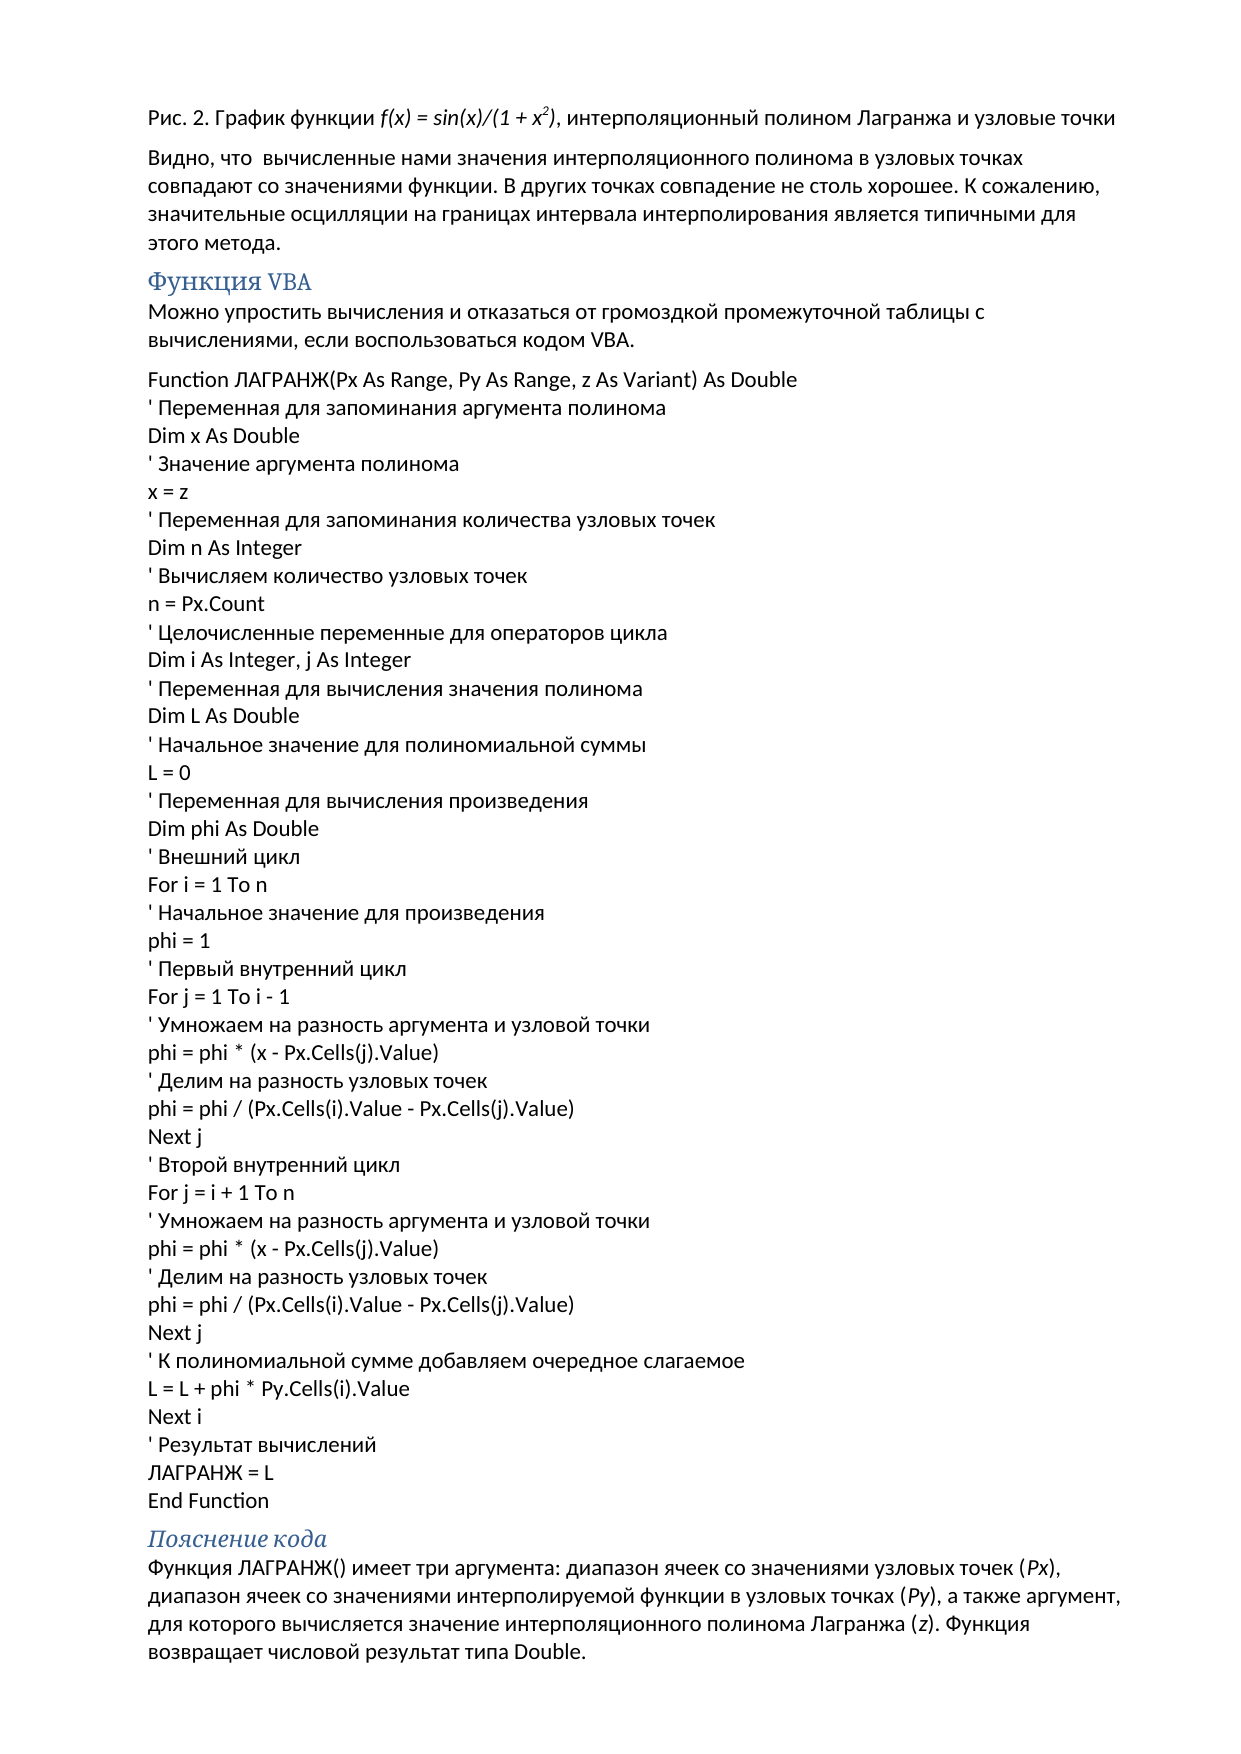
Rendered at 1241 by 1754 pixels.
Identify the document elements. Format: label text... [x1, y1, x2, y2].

text ' Вычисляем количество узловых точек [148, 562, 1122, 589]
text ' Внешний цикл [148, 842, 1122, 870]
text ' Переменная для запоминания аргумента полинома [148, 393, 1122, 421]
text Функция ЛАГРАНЖ() имеет три аргумента: диапазон ячеек со значениями узловых точек (Рх), диапазон ячеек со значениями интерполируемой функции в узловых точках (Ру), а также аргумент, для которого вычисляется значение интерполяционного полинома Лагранжа (z). Функция возвращает числовой результат типа Double. [148, 1553, 1122, 1665]
text phi = phi / (Px.Cells(i).Value - Px.Cells(j).Value) [148, 1290, 1122, 1318]
text phi = phi * (x - Px.Cells(j).Value) [148, 1038, 1122, 1066]
text ' Значение аргумента полинома [148, 449, 1122, 477]
text ' Делим на разность узловых точек [148, 1262, 1122, 1290]
text phi = 1 [148, 926, 1122, 954]
text Рис. 2. График функции f(x) = sin(x)/(1 + x2), интерполяционный полином Лагранжа и узловые точки [148, 103, 1122, 131]
text Next j [148, 1122, 1122, 1150]
text n = Px.Count [148, 589, 1122, 618]
text ' Умножаем на разность аргумента и узловой точки [148, 1206, 1122, 1234]
text Function ЛАГРАНЖ(Px As Range, Py As Range, z As Variant) As Double [148, 365, 1122, 393]
text ' Первый внутренний цикл [148, 954, 1122, 982]
text Dim n As Integer [148, 533, 1122, 562]
text L = L + phi * Py.Cells(i).Value [148, 1374, 1122, 1402]
text L = 0 [148, 758, 1122, 786]
text ' Целочисленные переменные для операторов цикла [148, 618, 1122, 646]
text Можно упростить вычисления и отказаться от громоздкой промежуточной таблицы с вычислениями, если воспользоваться кодом VBA. [148, 297, 1122, 353]
text ' Второй внутренний цикл [148, 1150, 1122, 1178]
subtitle Функция VBA [148, 268, 1122, 297]
text ' Результат вычислений [148, 1430, 1122, 1458]
text ' Переменная для вычисления значения полинома [148, 674, 1122, 702]
text ' Начальное значение для произведения [148, 898, 1122, 926]
text ' Переменная для вычисления произведения [148, 786, 1122, 814]
text For i = 1 To n [148, 870, 1122, 898]
text ' К полиномиальной сумме добавляем очередное слагаемое [148, 1346, 1122, 1374]
text Видно, что вычисленные нами значения интерполяционного полинома в узловых точках совпадают со значениями функции. В других точках совпадение не столь хорошее. К сожалению, значительные осцилляции на границах интервала интерполирования является типичными для этого метода. [148, 143, 1122, 256]
text Dim phi As Double [148, 814, 1122, 842]
text ' Начальное значение для полиномиальной суммы [148, 730, 1122, 758]
text phi = phi / (Px.Cells(i).Value - Px.Cells(j).Value) [148, 1094, 1122, 1122]
text Dim i As Integer, j As Integer [148, 646, 1122, 674]
text phi = phi * (x - Px.Cells(j).Value) [148, 1234, 1122, 1262]
text Dim x As Double [148, 421, 1122, 449]
text Next j [148, 1318, 1122, 1346]
text Dim L As Double [148, 702, 1122, 730]
text Next i [148, 1402, 1122, 1430]
text ' Умножаем на разность аргумента и узловой точки [148, 1010, 1122, 1038]
text For j = 1 To i - 1 [148, 982, 1122, 1010]
subtitle Пояснение кода [148, 1527, 1122, 1553]
text End Function [148, 1486, 1122, 1514]
text ЛАГРАНЖ = L [148, 1458, 1122, 1486]
text x = z [148, 477, 1122, 506]
text For j = i + 1 To n [148, 1178, 1122, 1206]
text ' Делим на разность узловых точек [148, 1066, 1122, 1094]
text ' Переменная для запоминания количества узловых точек [148, 506, 1122, 533]
